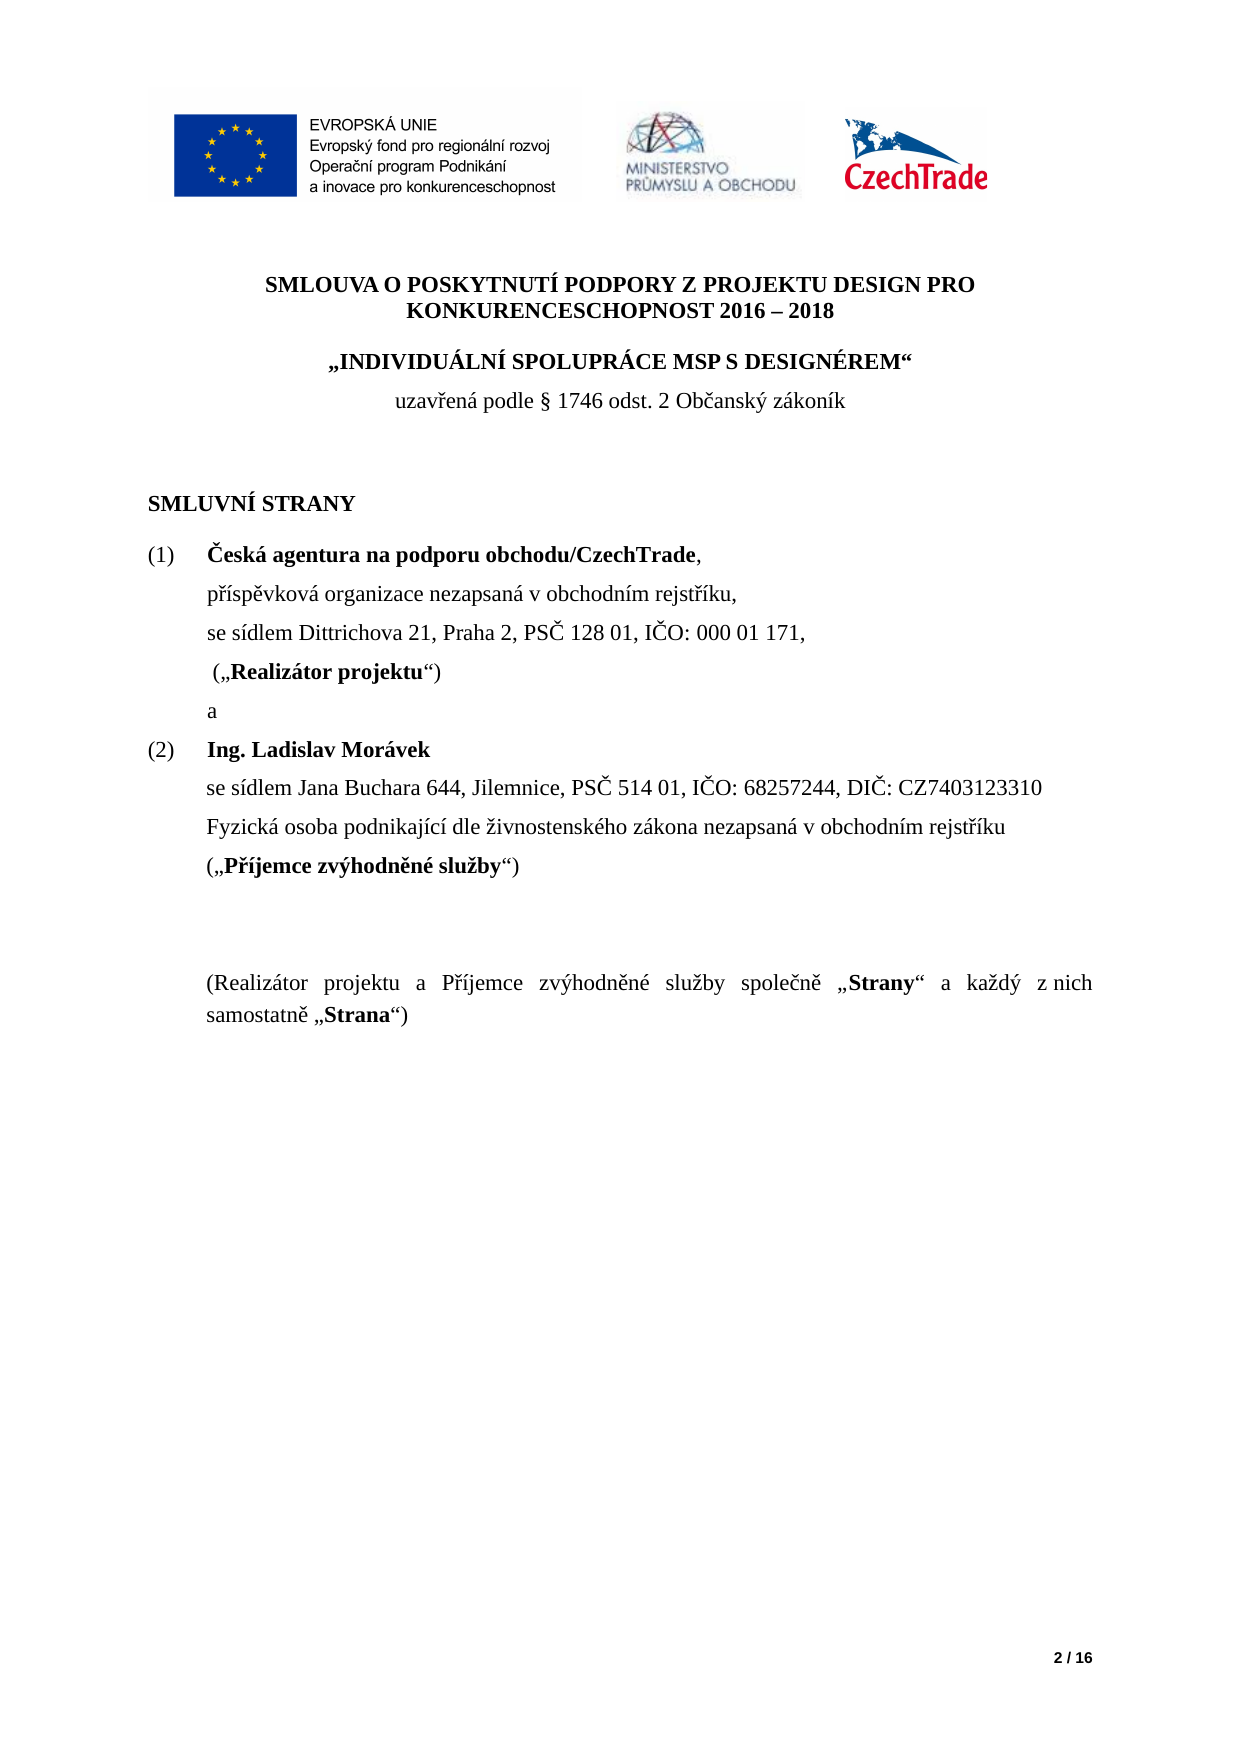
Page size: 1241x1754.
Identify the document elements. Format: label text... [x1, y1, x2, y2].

text Fyzická osoba podnikající dle živnostenského zákona nezapsaná v obchodním rejstříku [206, 813, 1092, 840]
title „individuální spolupráce MSP s designérem“ [148, 348, 1092, 375]
text příspěvková organizace nezapsaná v obchodním rejstříku, [207, 580, 1092, 607]
list Ing. Ladislav Morávek [148, 736, 1092, 762]
text se sídlem Jana Buchara 644, Jilemnice, PSČ 514 01, IČO: 68257244, DIČ: CZ7403123310 [206, 774, 1092, 801]
text (Realizátor projektu a Příjemce zvýhodněné služby společně „Strany“ a každý z nich samostatně „Strana“) [206, 969, 1092, 1027]
picture [616, 101, 805, 202]
list Česká agentura na podporu obchodu/CzechTrade, [148, 541, 1092, 568]
text Smluvní strany [148, 490, 1092, 516]
text uzavřená podle § 1746 odst. 2 Občanský zákoník [148, 387, 1092, 440]
picture [845, 107, 988, 202]
text („Příjemce zvýhodněné služby“) [206, 852, 1092, 878]
title SMLOUVA O poskytnutí podpory z projektu design pro konkurenceschopnost 2016 – 2018 [148, 271, 1092, 323]
text („Realizátor projektu“) [207, 658, 1092, 684]
picture [147, 87, 583, 202]
text a [207, 697, 1092, 723]
text se sídlem Dittrichova 21, Praha 2, PSČ 128 01, IČO: 000 01 171, [207, 619, 1092, 645]
